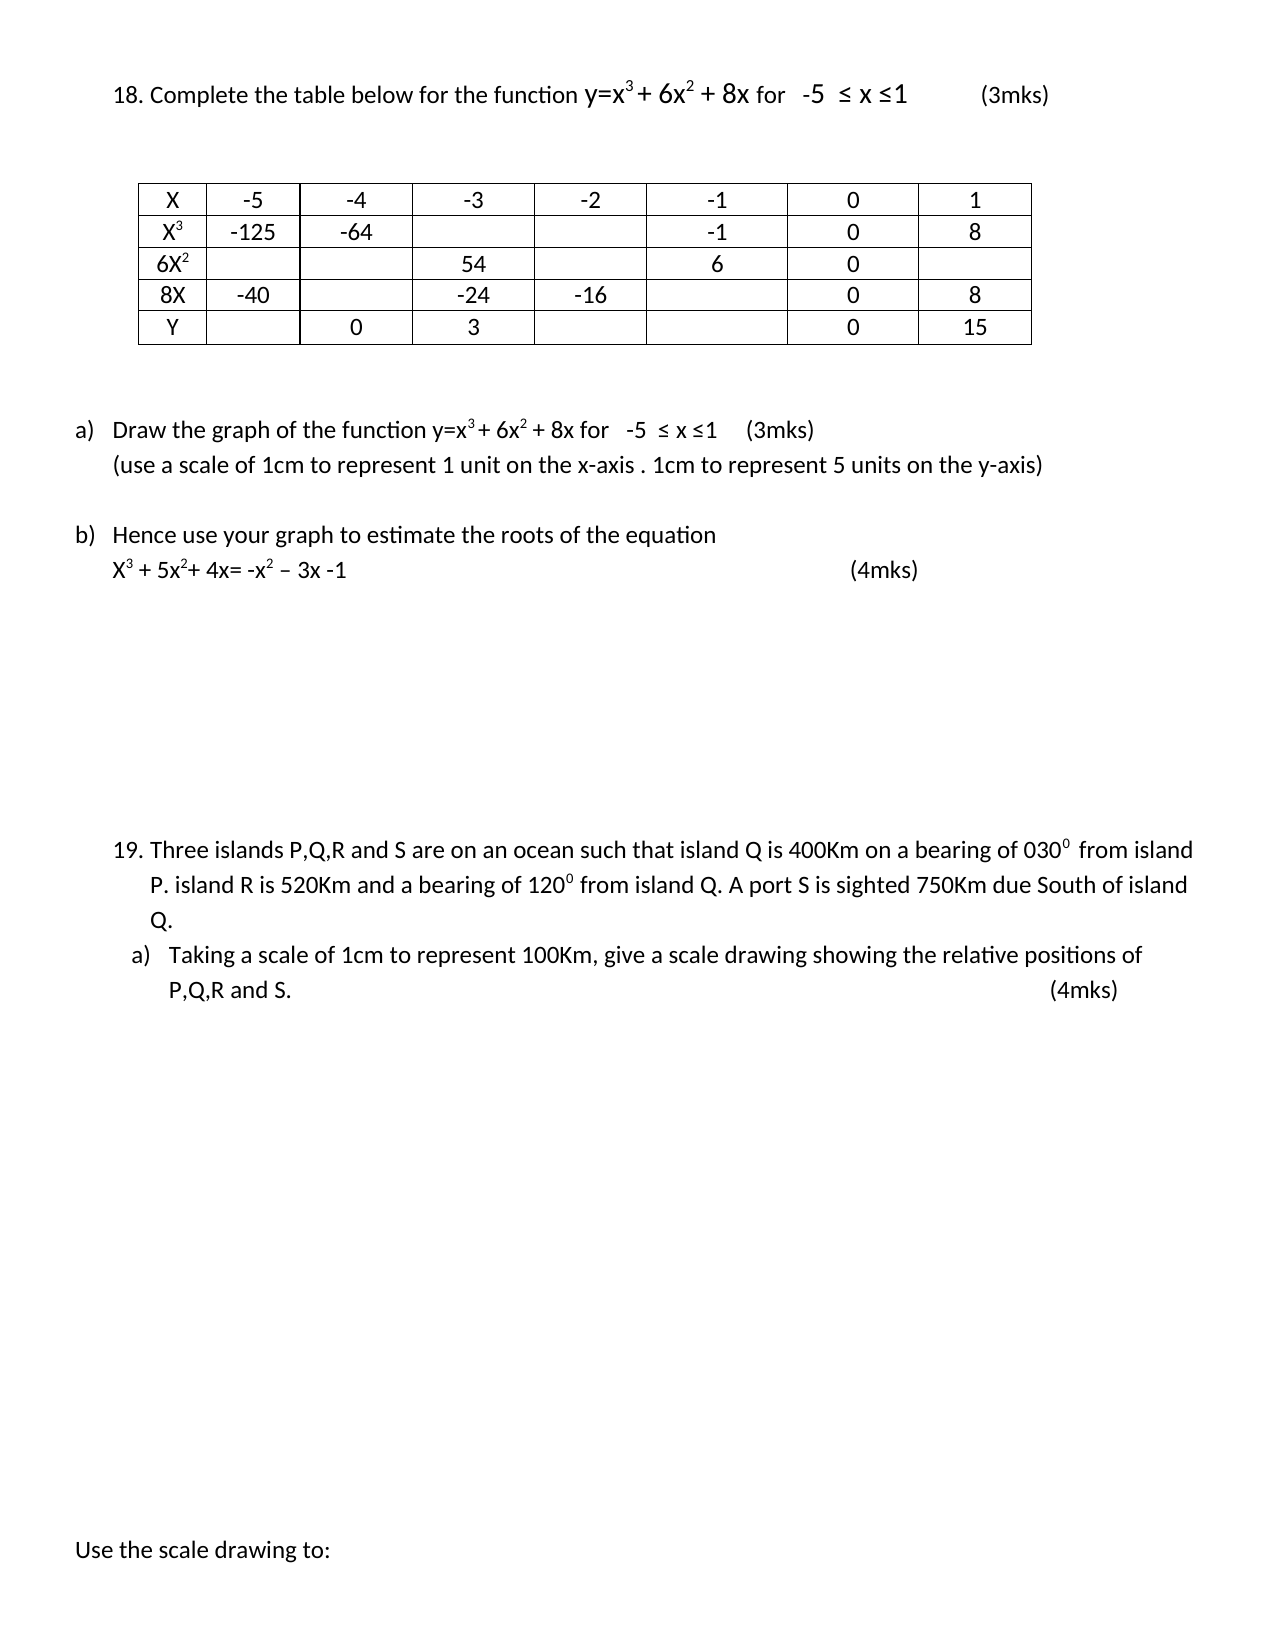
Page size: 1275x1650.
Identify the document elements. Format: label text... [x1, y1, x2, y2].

table_cell 6 [647, 248, 787, 278]
table_cell 8X [139, 280, 206, 310]
table_cell [535, 248, 646, 278]
list Taking a scale of 1cm to represent 100Km, give a scale drawing showing the relative positions of P,Q,R and S. (4mks) [131, 940, 1200, 1005]
table_cell 0 [788, 311, 918, 344]
table_header 0 [788, 184, 918, 215]
list Hence use your graph to estimate the roots of the equation [75, 520, 1200, 550]
table_cell 8 [919, 216, 1031, 247]
table_cell -24 [413, 280, 534, 310]
table_cell 8 [919, 280, 1031, 310]
table_cell -1 [647, 216, 787, 247]
table_cell [207, 248, 299, 278]
list Three islands P,Q,R and S are on an ocean such that island Q is 400Km on a bearing of 0300 from island P. island R is 520Km and a bearing of 1200 from island Q. A port S is sighted 750Km due South of island Q. [112, 835, 1200, 935]
table_cell [647, 280, 787, 310]
table_header -3 [413, 184, 534, 215]
table_cell 0 [788, 248, 918, 278]
table_header -5 [207, 184, 299, 215]
list X3 + 5x2+ 4x= -x2 – 3x -1 (4mks) [112, 555, 1200, 585]
table_cell -125 [207, 216, 299, 247]
text Use the scale drawing to: [75, 1535, 1200, 1565]
table_cell [535, 216, 646, 247]
list Complete the table below for the function y=x3 + 6x2 + 8x for -5 ≤ x ≤1 (3mks) [112, 75, 1200, 111]
table_cell [207, 311, 299, 344]
table_cell [413, 216, 534, 247]
table_header -2 [535, 184, 646, 215]
table_cell X3 [139, 216, 206, 247]
table_header 1 [919, 184, 1031, 215]
table_cell 0 [788, 280, 918, 310]
table_cell 15 [919, 311, 1031, 344]
table_cell 6X2 [139, 248, 206, 278]
table_header X [139, 184, 206, 215]
table_cell [301, 248, 412, 278]
table_cell [647, 311, 787, 344]
list (use a scale of 1cm to represent 1 unit on the x-axis . 1cm to represent 5 units on the y-axis) [112, 450, 1200, 480]
list Draw the graph of the function y=x3 + 6x2 + 8x for -5 ≤ x ≤1 (3mks) [75, 415, 1200, 445]
table_cell [301, 280, 412, 310]
table_cell 54 [413, 248, 534, 278]
table_cell 0 [788, 216, 918, 247]
table_cell 0 [301, 311, 412, 344]
table_cell -40 [207, 280, 299, 310]
table_cell 3 [413, 311, 534, 344]
table_cell -64 [301, 216, 412, 247]
table_cell Y [139, 311, 206, 344]
table_header -4 [301, 184, 412, 215]
table_header -1 [647, 184, 787, 215]
table_cell [919, 248, 1031, 278]
table_cell [535, 311, 646, 344]
table_cell -16 [535, 280, 646, 310]
